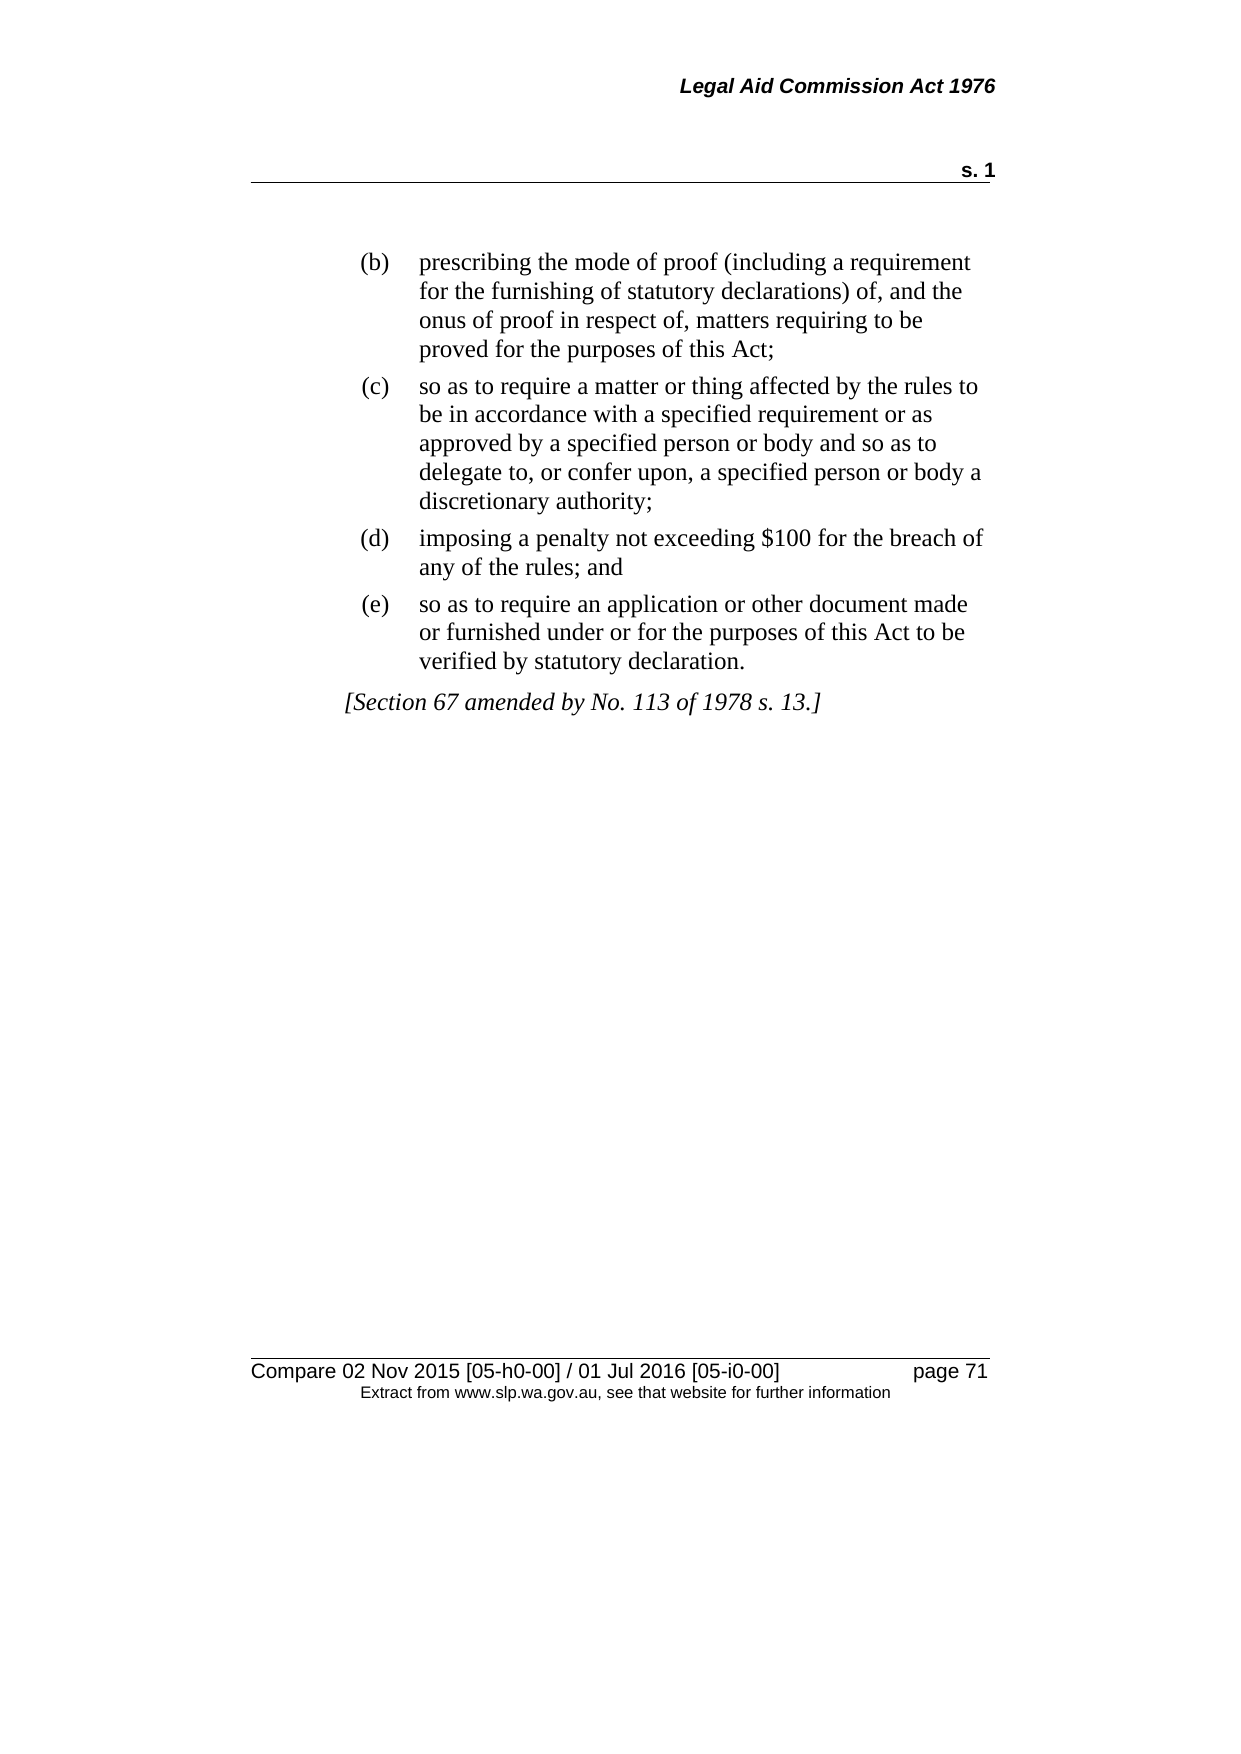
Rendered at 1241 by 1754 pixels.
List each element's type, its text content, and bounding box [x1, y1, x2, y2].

text (c) so as to require a matter or thing affected by the rules to be in accordance with a specified requirement or as approved by a specified person or body and so as to delegate to, or confer upon, a specified person or body a discretionary authority; [251, 371, 990, 514]
text (d) imposing a penalty not exceeding $100 for the breach of any of the rules; and [251, 523, 990, 580]
text (b) prescribing the mode of proof (including a requirement for the furnishing of statutory declarations) of, and the onus of proof in respect of, matters requiring to be proved for the purposes of this Act; [251, 247, 990, 362]
text [Section 67 amended by No. 113 of 1978 s. 13.] [251, 687, 990, 716]
text (e) so as to require an application or other document made or furnished under or for the purposes of this Act to be verified by statutory declaration. [251, 589, 990, 675]
